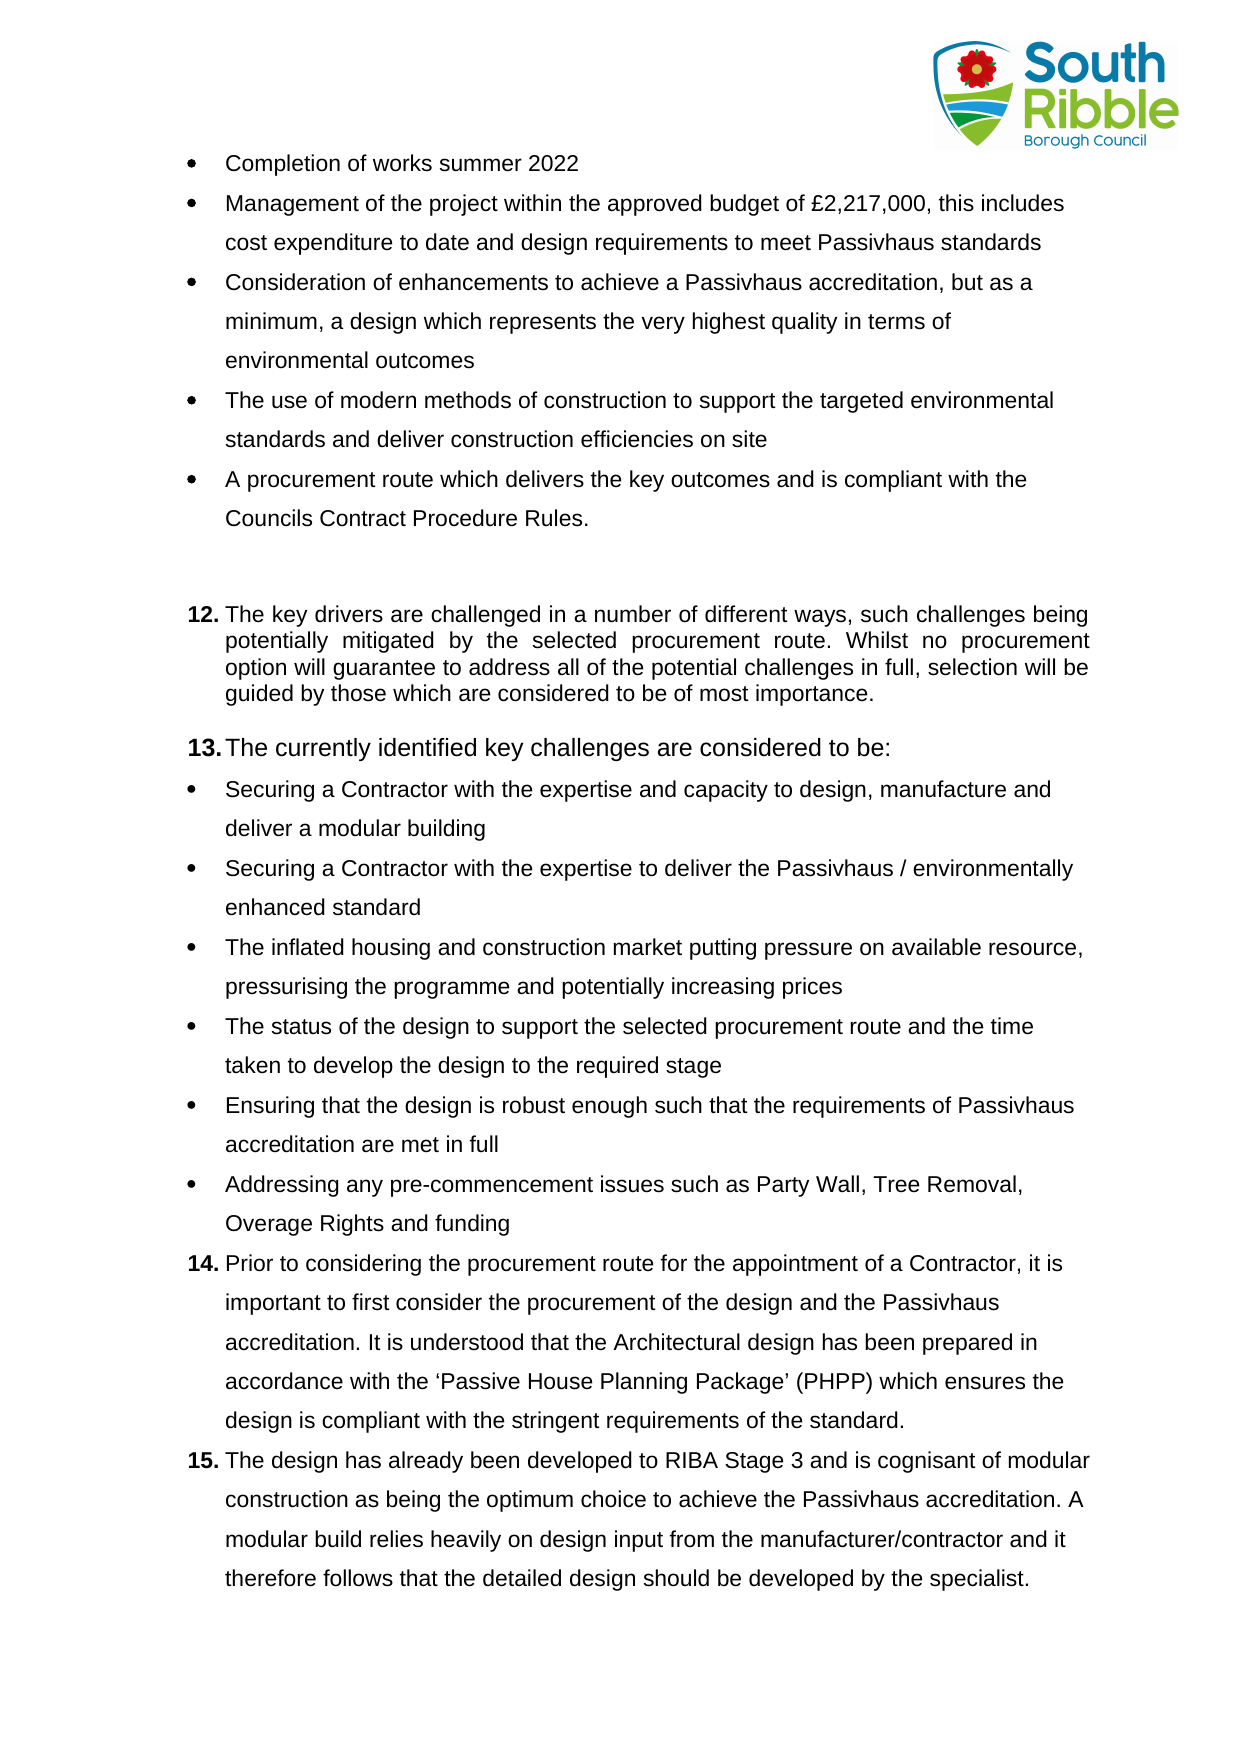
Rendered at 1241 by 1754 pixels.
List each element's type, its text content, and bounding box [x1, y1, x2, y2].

list Ensuring that the design is robust enough such that the requirements of Passivhaus accreditation are met in full [187, 1092, 1090, 1157]
list The design has already been developed to RIBA Stage 3 and is cognisant of modular construction as being the optimum choice to achieve the Passivhaus accreditation. A modular build relies heavily on design input from the manufacturer/contractor and it therefore follows that the detailed design should be developed by the specialist. [187, 1447, 1090, 1592]
list A procurement route which delivers the key outcomes and is compliant with the Councils Contract Procedure Rules. [187, 466, 1090, 532]
list Securing a Contractor with the expertise and capacity to design, manufacture and deliver a modular building [187, 776, 1090, 842]
list The status of the design to support the selected procurement route and the time taken to develop the design to the required stage [187, 1013, 1090, 1078]
list Completion of works summer 2022 [187, 150, 1090, 176]
list The inflated housing and construction market putting pressure on available resource, pressurising the programme and potentially increasing prices [187, 934, 1090, 999]
list Securing a Contractor with the expertise to deliver the Passivhaus / environmentally enhanced standard [187, 855, 1090, 921]
picture [933, 41, 1179, 150]
list Management of the project within the approved budget of £2,217,000, this includes cost expenditure to date and design requirements to meet Passivhaus standards [187, 189, 1090, 255]
list The currently identified key challenges are considered to be: [187, 733, 1090, 761]
list The key drivers are challenged in a number of different ways, such challenges being potentially mitigated by the selected procurement route. Whilst no procurement option will guarantee to address all of the potential challenges in full, selection will be guided by those which are considered to be of most importance. [187, 601, 1090, 706]
list The use of modern methods of construction to support the targeted environmental standards and deliver construction efficiencies on site [187, 387, 1090, 453]
picture [933, 41, 963, 54]
list Prior to considering the procurement route for the appointment of a Contractor, it is important to first consider the procurement of the design and the Passivhaus accreditation. It is understood that the Architectural design has been prepared in accordance with the ‘Passive House Planning Package’ (PHPP) which ensures the design is compliant with the stringent requirements of the standard. [187, 1249, 1090, 1434]
list Addressing any pre-commencement issues such as Party Wall, Tree Removal, Overage Rights and funding [187, 1171, 1090, 1236]
list Consideration of enhancements to achieve a Passivhaus accreditation, but as a minimum, a design which represents the very highest quality in terms of environmental outcomes [187, 268, 1090, 374]
